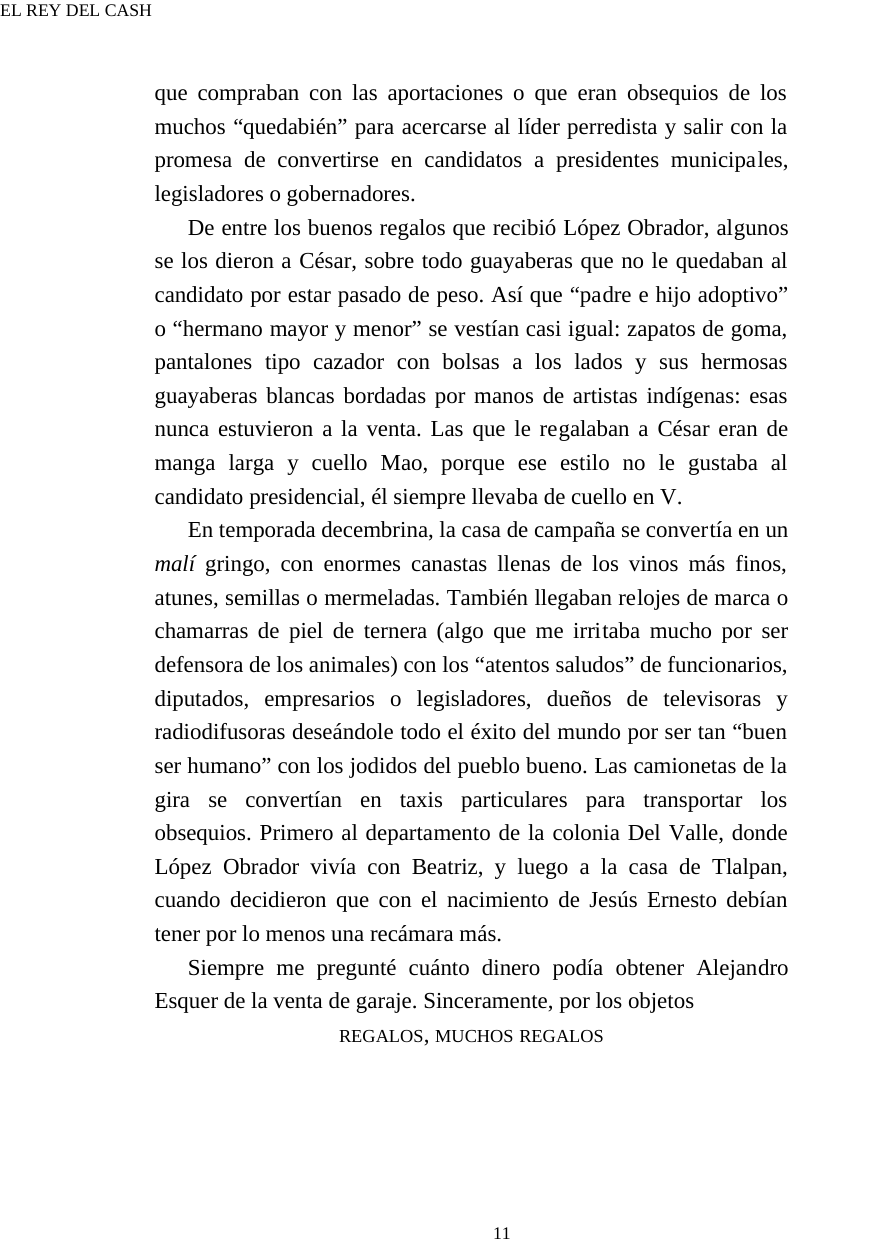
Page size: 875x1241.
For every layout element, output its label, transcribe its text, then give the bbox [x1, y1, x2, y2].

text que compraban con las aportaciones o que eran obsequios de los muchos “quedabién” para acercarse al líder perredista y salir con la promesa de convertirse en candidatos a presidentes municipales, legisladores o gobernadores. [154, 79, 788, 206]
text regalos, muchos regalos [154, 1021, 788, 1047]
text Siempre me pregunté cuánto dinero podía obtener Alejandro Esquer de la venta de garaje. Sinceramente, por los objetos [154, 954, 788, 1014]
text En temporada decembrina, la casa de campaña se convertía en un malí gringo, con enormes canastas llenas de los vinos más finos, atunes, semillas o mermeladas. También llegaban relojes de marca o chamarras de piel de ternera (algo que me irritaba mucho por ser defensora de los animales) con los “atentos saludos” de funcionarios, diputados, empresarios o legisladores, dueños de televisoras y radiodifusoras deseándole todo el éxito del mundo por ser tan “buen ser humano” con los jodidos del pueblo bueno. Las camionetas de la gira se convertían en taxis particulares para transportar los obsequios. Primero al departamento de la colonia Del Valle, donde López Obrador vivía con Beatriz, y luego a la casa de Tlalpan, cuando decidieron que con el nacimiento de Jesús Ernesto debían tener por lo menos una recámara más. [154, 516, 788, 947]
text De entre los buenos regalos que recibió López Obrador, algunos se los dieron a César, sobre todo guayaberas que no le quedaban al candidato por estar pasado de peso. Así que “padre e hijo adoptivo” o “hermano mayor y menor” se vestían casi igual: zapatos de goma, pantalones tipo cazador con bolsas a los lados y sus hermosas guayaberas blancas bordadas por manos de artistas indígenas: esas nunca estuvieron a la venta. Las que le regalaban a César eran de manga larga y cuello Mao, porque ese estilo no le gustaba al candidato presidencial, él siempre llevaba de cuello en V. [154, 214, 788, 509]
